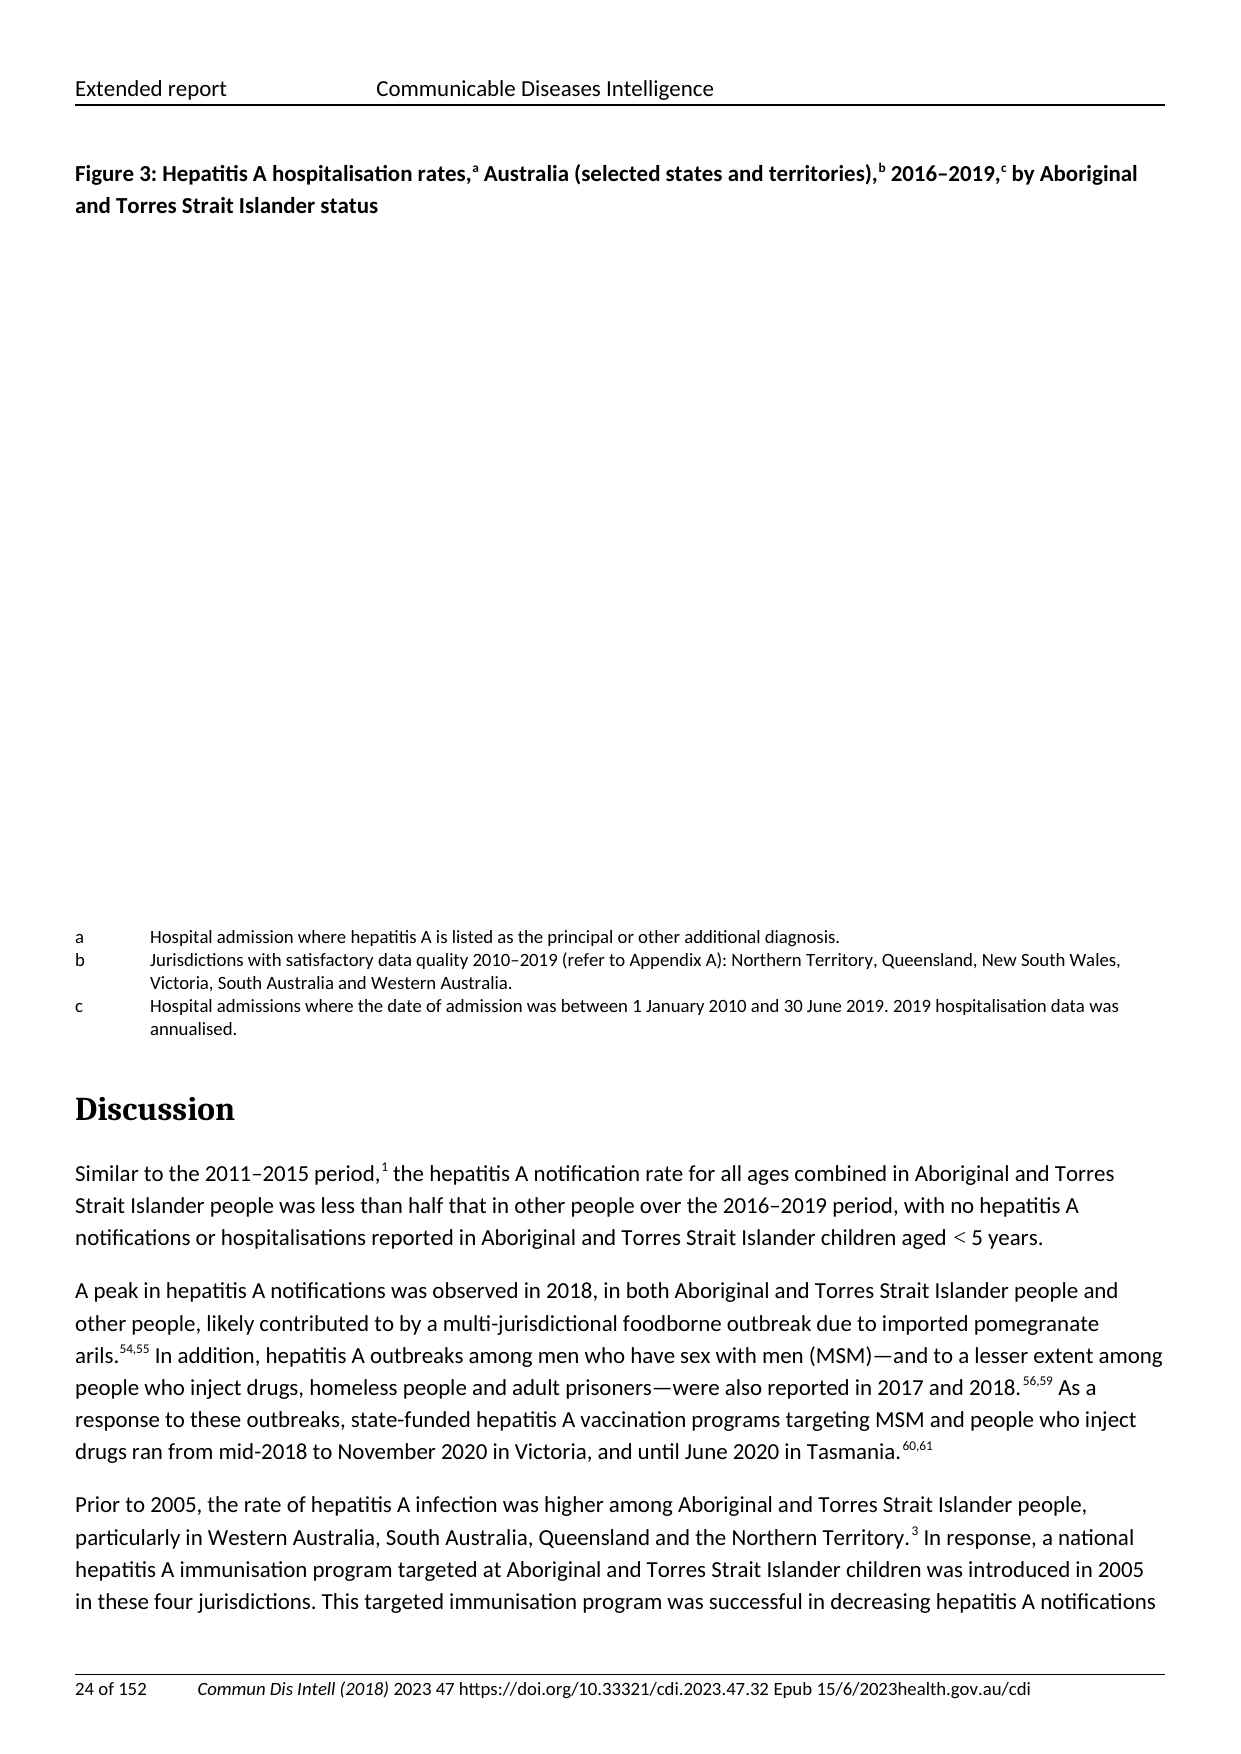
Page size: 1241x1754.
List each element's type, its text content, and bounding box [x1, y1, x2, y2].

text c Hospital admissions where the date of admission was between 1 January 2010 and 30 June 2019. 2019 hospitalisation data was annualised. [75, 994, 1165, 1040]
text a Hospital admission where hepatitis A is listed as the principal or other additional diagnosis. [75, 925, 1165, 948]
text Similar to the 2011–2015 period,1 the hepatitis A notification rate for all ages combined in Aboriginal and Torres Strait Islander people was less than half that in other people over the 2016–2019 period, with no hepatitis A notifications or hospitalisations reported in Aboriginal and Torres Strait Islander children aged ˂ 5 years. [75, 1159, 1165, 1251]
text b Jurisdictions with satisfactory data quality 2010–2019 (refer to Appendix A): Northern Territory, Queensland, New South Wales, Victoria, South Australia and Western Australia. [75, 948, 1165, 994]
subtitle Discussion [75, 1090, 1165, 1128]
text A peak in hepatitis A notifications was observed in 2018, in both Aboriginal and Torres Strait Islander people and other people, likely contributed to by a multi-jurisdictional foodborne outbreak due to imported pomegranate arils.54,55 In addition, hepatitis A outbreaks among men who have sex with men (MSM)—and to a lesser extent among people who inject drugs, homeless people and adult prisoners—were also reported in 2017 and 2018.56,59 As a response to these outbreaks, state-funded hepatitis A vaccination programs targeting MSM and people who inject drugs ran from mid-2018 to November 2020 in Victoria, and until June 2020 in Tasmania.60,61 [75, 1276, 1165, 1465]
text Figure 3: Hepatitis A hospitalisation rates,a Australia (selected states and territories),b 2016–2019,c by Aboriginal and Torres Strait Islander status [75, 159, 1165, 219]
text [75, 1490, 1165, 1615]
